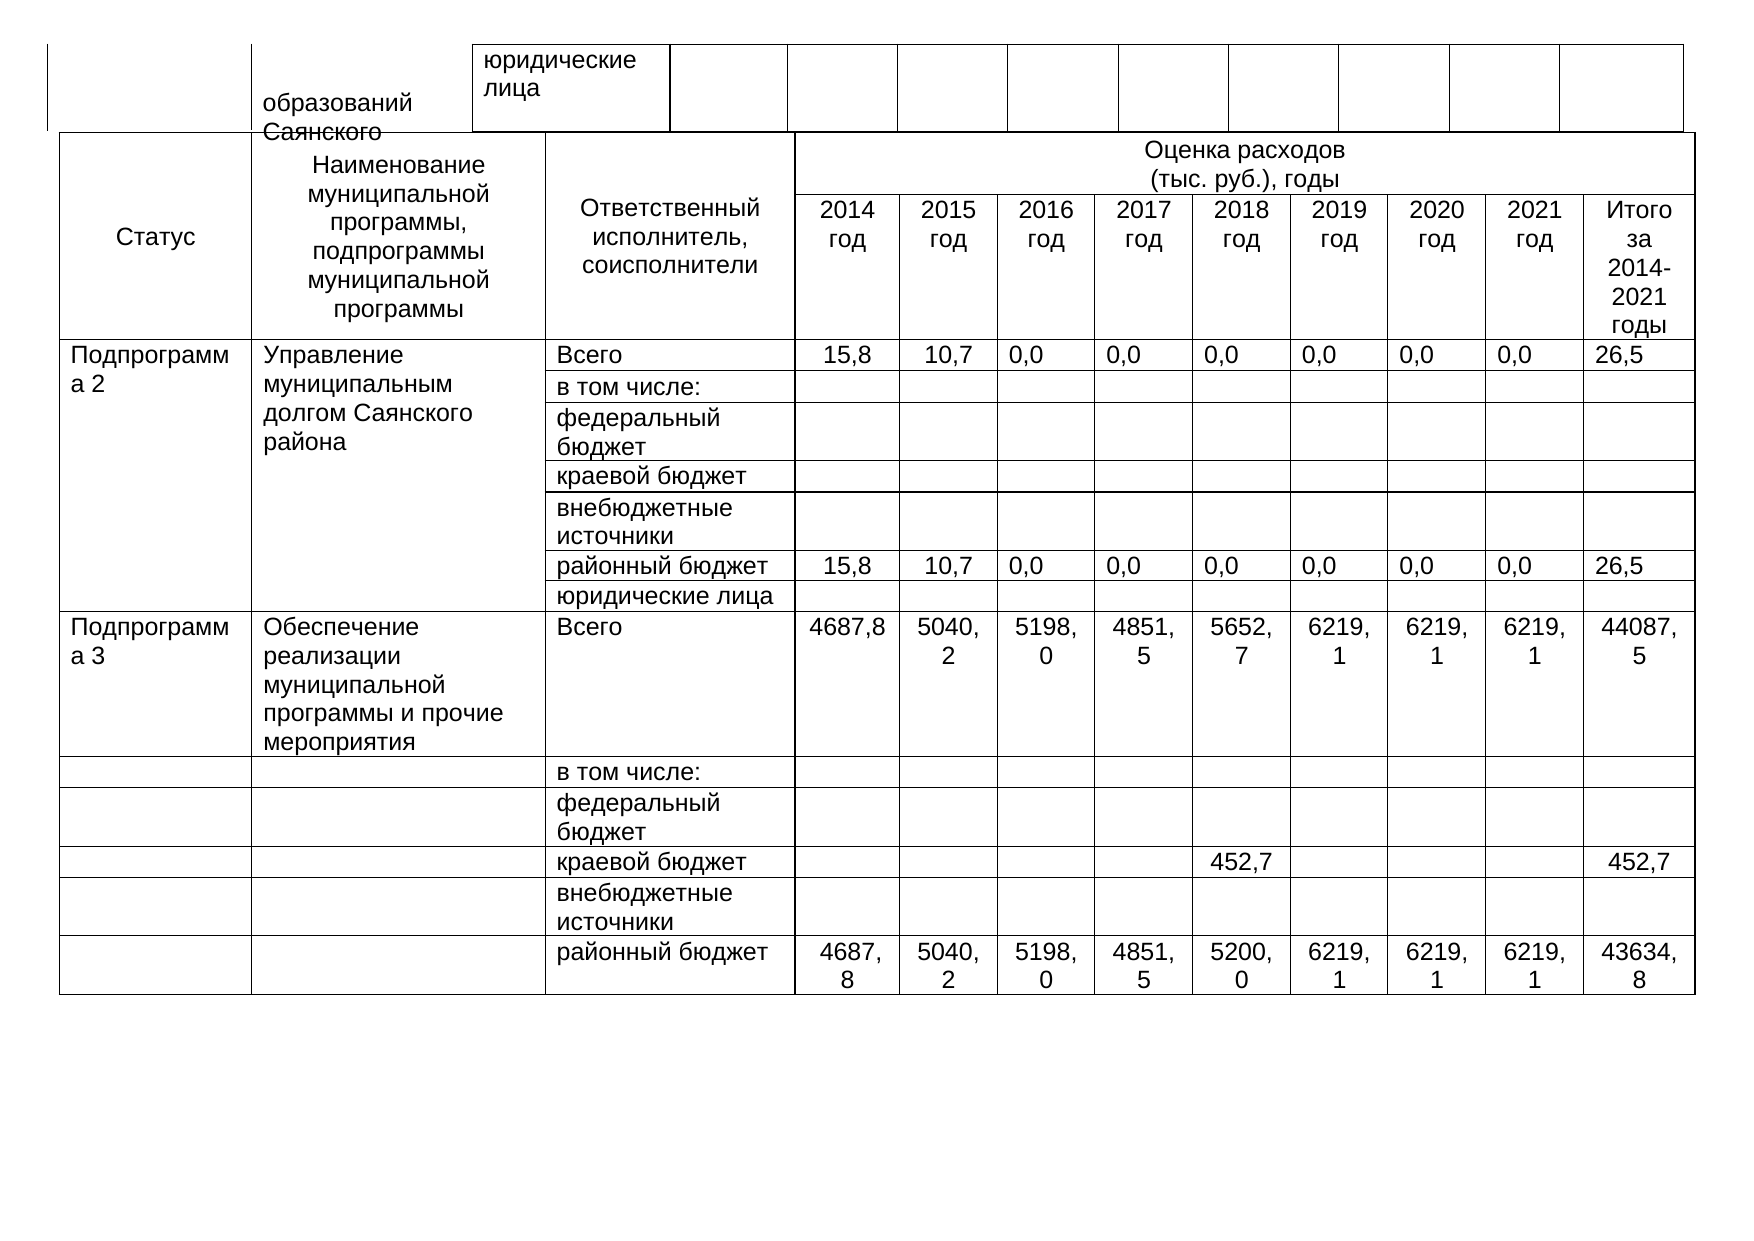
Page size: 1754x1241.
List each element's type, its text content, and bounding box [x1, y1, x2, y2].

table_cell внебюджетные источники [546, 878, 794, 935]
table_cell [900, 847, 997, 877]
table_cell [1339, 45, 1449, 131]
table_cell 4851,5 [1095, 612, 1192, 756]
table_cell Всего [546, 612, 794, 756]
table_cell 0,0 [998, 551, 1094, 580]
table_cell 5198,0 [998, 612, 1094, 756]
table_cell 6219,1 [1388, 936, 1485, 994]
table_cell 2014 год [796, 195, 899, 339]
table_cell 0,0 [1486, 551, 1583, 580]
table_cell [1450, 45, 1559, 131]
table_cell [796, 493, 899, 550]
table_cell 5200,0 [1193, 936, 1290, 994]
table_cell 4687,8 [796, 936, 899, 994]
table_cell [796, 581, 899, 611]
table_cell 2016 год [998, 195, 1094, 339]
table_cell 44087,5 [1584, 612, 1694, 756]
table_cell 0,0 [1095, 551, 1192, 580]
table_cell внебюджетные источники [546, 493, 794, 550]
table_cell [900, 788, 997, 846]
table_cell [1291, 493, 1387, 550]
table_cell [1229, 45, 1338, 131]
table_cell [1095, 371, 1192, 402]
table_cell [1193, 461, 1290, 491]
table_cell в том числе: [546, 371, 794, 402]
table_header Ответственный исполнитель, соисполнители [546, 133, 794, 339]
table_cell 0,0 [998, 340, 1094, 370]
table_cell 0,0 [1095, 340, 1192, 370]
table_cell [252, 847, 545, 877]
table_cell юридические лица [473, 45, 669, 131]
table_cell 0,0 [1486, 340, 1583, 370]
table_cell 2017 год [1095, 195, 1192, 339]
table_cell 26,5 [1584, 340, 1694, 370]
table_cell [998, 403, 1094, 460]
table_cell [1193, 493, 1290, 550]
table_cell [1584, 493, 1694, 550]
table_header Статус [60, 133, 251, 339]
table_cell [998, 757, 1094, 787]
table_cell [900, 461, 997, 491]
table_cell 6219,1 [1486, 936, 1583, 994]
table_cell 2015 год [900, 195, 997, 339]
table_cell [900, 878, 997, 935]
table_cell [796, 461, 899, 491]
table_cell 2021 год [1486, 195, 1583, 339]
table_cell [60, 757, 251, 787]
table_cell [1584, 403, 1694, 460]
table_cell [1584, 878, 1694, 935]
table_cell [796, 757, 899, 787]
table_cell 15,8 [796, 340, 899, 370]
table_cell 0,0 [1291, 551, 1387, 580]
table_cell [998, 878, 1094, 935]
table_cell Управление муниципальным долгом Саянского района [252, 340, 545, 611]
table_cell [900, 403, 997, 460]
table_cell [796, 878, 899, 935]
table_cell [60, 936, 251, 994]
table_cell [60, 847, 251, 877]
table_cell [1486, 403, 1583, 460]
table_cell [1291, 847, 1387, 877]
table_cell [252, 936, 545, 994]
table_cell 0,0 [1388, 340, 1485, 370]
table_cell [1486, 788, 1583, 846]
table_cell [796, 371, 899, 402]
table_cell 452,7 [1193, 847, 1290, 877]
table_cell 2020 год [1388, 195, 1485, 339]
table_cell [1095, 461, 1192, 491]
table_cell [1388, 878, 1485, 935]
table_cell [796, 847, 899, 877]
table_cell [1388, 403, 1485, 460]
table_cell [60, 878, 251, 935]
table_cell районный бюджет [546, 936, 794, 994]
table_cell 15,8 [796, 551, 899, 580]
table_cell Всего [546, 340, 794, 370]
table_cell [998, 788, 1094, 846]
table_cell [252, 788, 545, 846]
table_cell [1388, 461, 1485, 491]
table_cell [1388, 371, 1485, 402]
table_cell [1193, 403, 1290, 460]
table_cell [796, 788, 899, 846]
table_cell [1291, 461, 1387, 491]
table_cell 5040,2 [900, 936, 997, 994]
table_cell 0,0 [1291, 340, 1387, 370]
table_cell в том числе: [546, 757, 794, 787]
table_cell Итого за 2014-2021 годы [1584, 195, 1694, 339]
table_cell 452,7 [1584, 847, 1694, 877]
table_cell [1584, 788, 1694, 846]
table_cell [1388, 757, 1485, 787]
table_cell [1119, 45, 1228, 131]
table_cell [1193, 878, 1290, 935]
table_cell федеральный бюджет [546, 788, 794, 846]
table_cell [1193, 757, 1290, 787]
table_cell [1008, 45, 1118, 131]
table_cell [1095, 403, 1192, 460]
table_cell 5198,0 [998, 936, 1094, 994]
table_cell [1095, 581, 1192, 611]
table_cell [1095, 493, 1192, 550]
table_cell [1486, 371, 1583, 402]
table_cell [1291, 878, 1387, 935]
table_cell Подпрограмма 3 [60, 612, 251, 756]
table_cell [1095, 757, 1192, 787]
table_cell юридические лица [546, 581, 794, 611]
table_cell краевой бюджет [546, 847, 794, 877]
table_cell [1388, 788, 1485, 846]
table_cell 2018 год [1193, 195, 1290, 339]
table_cell [1388, 847, 1485, 877]
table_cell 2019 год [1291, 195, 1387, 339]
table_cell [1584, 757, 1694, 787]
table_cell 10,7 [900, 340, 997, 370]
table_cell [998, 581, 1094, 611]
table_cell [1584, 461, 1694, 491]
table_cell [1095, 788, 1192, 846]
table_cell [60, 788, 251, 846]
table_cell [1193, 581, 1290, 611]
table_cell [1388, 581, 1485, 611]
table_cell 6219,1 [1291, 936, 1387, 994]
table_cell [1486, 581, 1583, 611]
table_cell [998, 371, 1094, 402]
table_cell [998, 461, 1094, 491]
table_cell 6219,1 [1388, 612, 1485, 756]
table_cell 0,0 [1388, 551, 1485, 580]
table_cell [998, 847, 1094, 877]
table_cell 10,7 [900, 551, 997, 580]
table_cell [1291, 581, 1387, 611]
table_cell [1291, 403, 1387, 460]
table_cell 26,5 [1584, 551, 1694, 580]
table_cell федеральный бюджет [546, 403, 794, 460]
table_cell 0,0 [1193, 551, 1290, 580]
table_header Оценка расходов (тыс. руб.), годы [796, 133, 1694, 194]
table_cell 6219,1 [1486, 612, 1583, 756]
table_cell [1095, 878, 1192, 935]
table_cell [252, 878, 545, 935]
table_cell [1291, 757, 1387, 787]
table_cell 5652,7 [1193, 612, 1290, 756]
table_cell [1291, 788, 1387, 846]
table_cell краевой бюджет [546, 461, 794, 491]
table_cell 6219,1 [1291, 612, 1387, 756]
table_cell 0,0 [1193, 340, 1290, 370]
table_cell [1486, 461, 1583, 491]
table_cell [1584, 581, 1694, 611]
table_cell 43634,8 [1584, 936, 1694, 994]
table_cell [1584, 371, 1694, 402]
table_cell [1486, 493, 1583, 550]
table_cell [1486, 757, 1583, 787]
table_cell 4851,5 [1095, 936, 1192, 994]
table_cell [252, 757, 545, 787]
table_cell [900, 493, 997, 550]
table_cell [1291, 371, 1387, 402]
table_cell [900, 371, 997, 402]
table_cell [1486, 847, 1583, 877]
table_cell [900, 581, 997, 611]
table_cell [900, 757, 997, 787]
table_cell [1095, 847, 1192, 877]
table_cell [1193, 788, 1290, 846]
table_cell районный бюджет [546, 551, 794, 580]
table_cell Подпрограмма 2 [60, 340, 251, 611]
table_header Наименование муниципальной программы, подпрограммы муниципальной программы [252, 133, 545, 339]
table_cell [898, 45, 1007, 131]
table_cell [1560, 45, 1683, 131]
table_cell [998, 493, 1094, 550]
table_cell 5040,2 [900, 612, 997, 756]
table_cell [796, 403, 899, 460]
table_cell [788, 45, 897, 131]
table_cell [1486, 878, 1583, 935]
table_cell Обеспечение реализации муниципальной программы и прочие мероприятия [252, 612, 545, 756]
table_cell 4687,8 [796, 612, 899, 756]
table_cell [1388, 493, 1485, 550]
table_cell [671, 45, 787, 131]
table_cell [1193, 371, 1290, 402]
